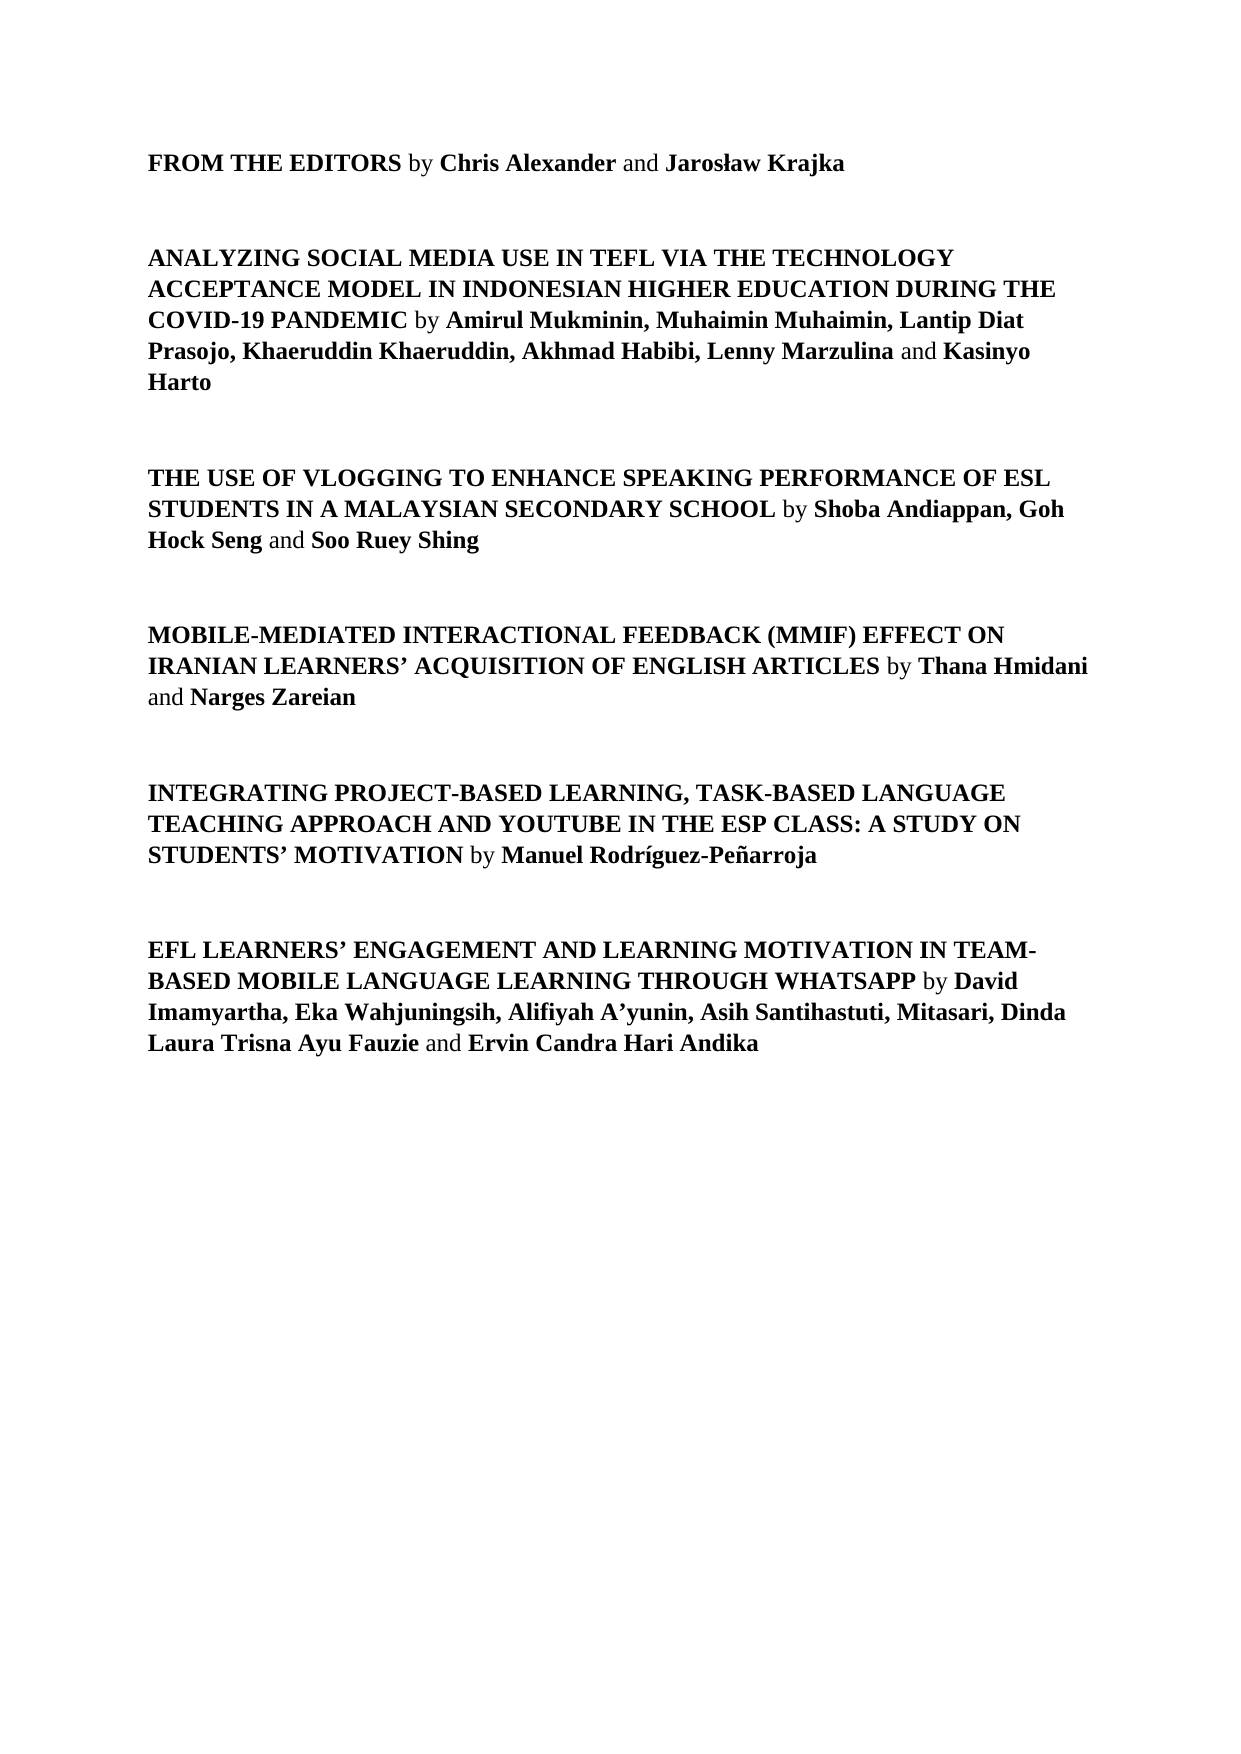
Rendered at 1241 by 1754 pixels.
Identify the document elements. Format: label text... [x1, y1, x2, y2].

text MOBILE-MEDIATED INTERACTIONAL FEEDBACK (MMIF) EFFECT ON IRANIAN LEARNERS’ ACQUISITION OF ENGLISH ARTICLES by Thana Hmidani and Narges Zareian [148, 620, 1093, 711]
text FROM THE EDITORS by Chris Alexander and Jarosław Krajka [148, 148, 1093, 176]
text THE USE OF VLOGGING TO ENHANCE SPEAKING PERFORMANCE OF ESL STUDENTS IN A MALAYSIAN SECONDARY SCHOOL by Shoba Andiappan, Goh Hock Seng and Soo Ruey Shing [148, 463, 1093, 553]
text EFL LEARNERS’ ENGAGEMENT AND LEARNING MOTIVATION IN TEAM-BASED MOBILE LANGUAGE LEARNING THROUGH WHATSAPP by David Imamyartha, Eka Wahjuningsih, Alifiyah A’yunin, Asih Santihastuti, Mitasari, Dinda Laura Trisna Ayu Fauzie and Ervin Candra Hari Andika [148, 935, 1093, 1057]
text ANALYZING SOCIAL MEDIA USE IN TEFL VIA THE TECHNOLOGY ACCEPTANCE MODEL IN INDONESIAN HIGHER EDUCATION DURING THE COVID-19 PANDEMIC by Amirul Mukminin, Muhaimin Muhaimin, Lantip Diat Prasojo, Khaeruddin Khaeruddin, Akhmad Habibi, Lenny Marzulina and Kasinyo Harto [148, 243, 1093, 396]
text INTEGRATING PROJECT-BASED LEARNING, TASK-BASED LANGUAGE TEACHING APPROACH AND YOUTUBE IN THE ESP CLASS: A STUDY ON STUDENTS’ MOTIVATION by Manuel Rodríguez-Peñarroja [148, 778, 1093, 868]
